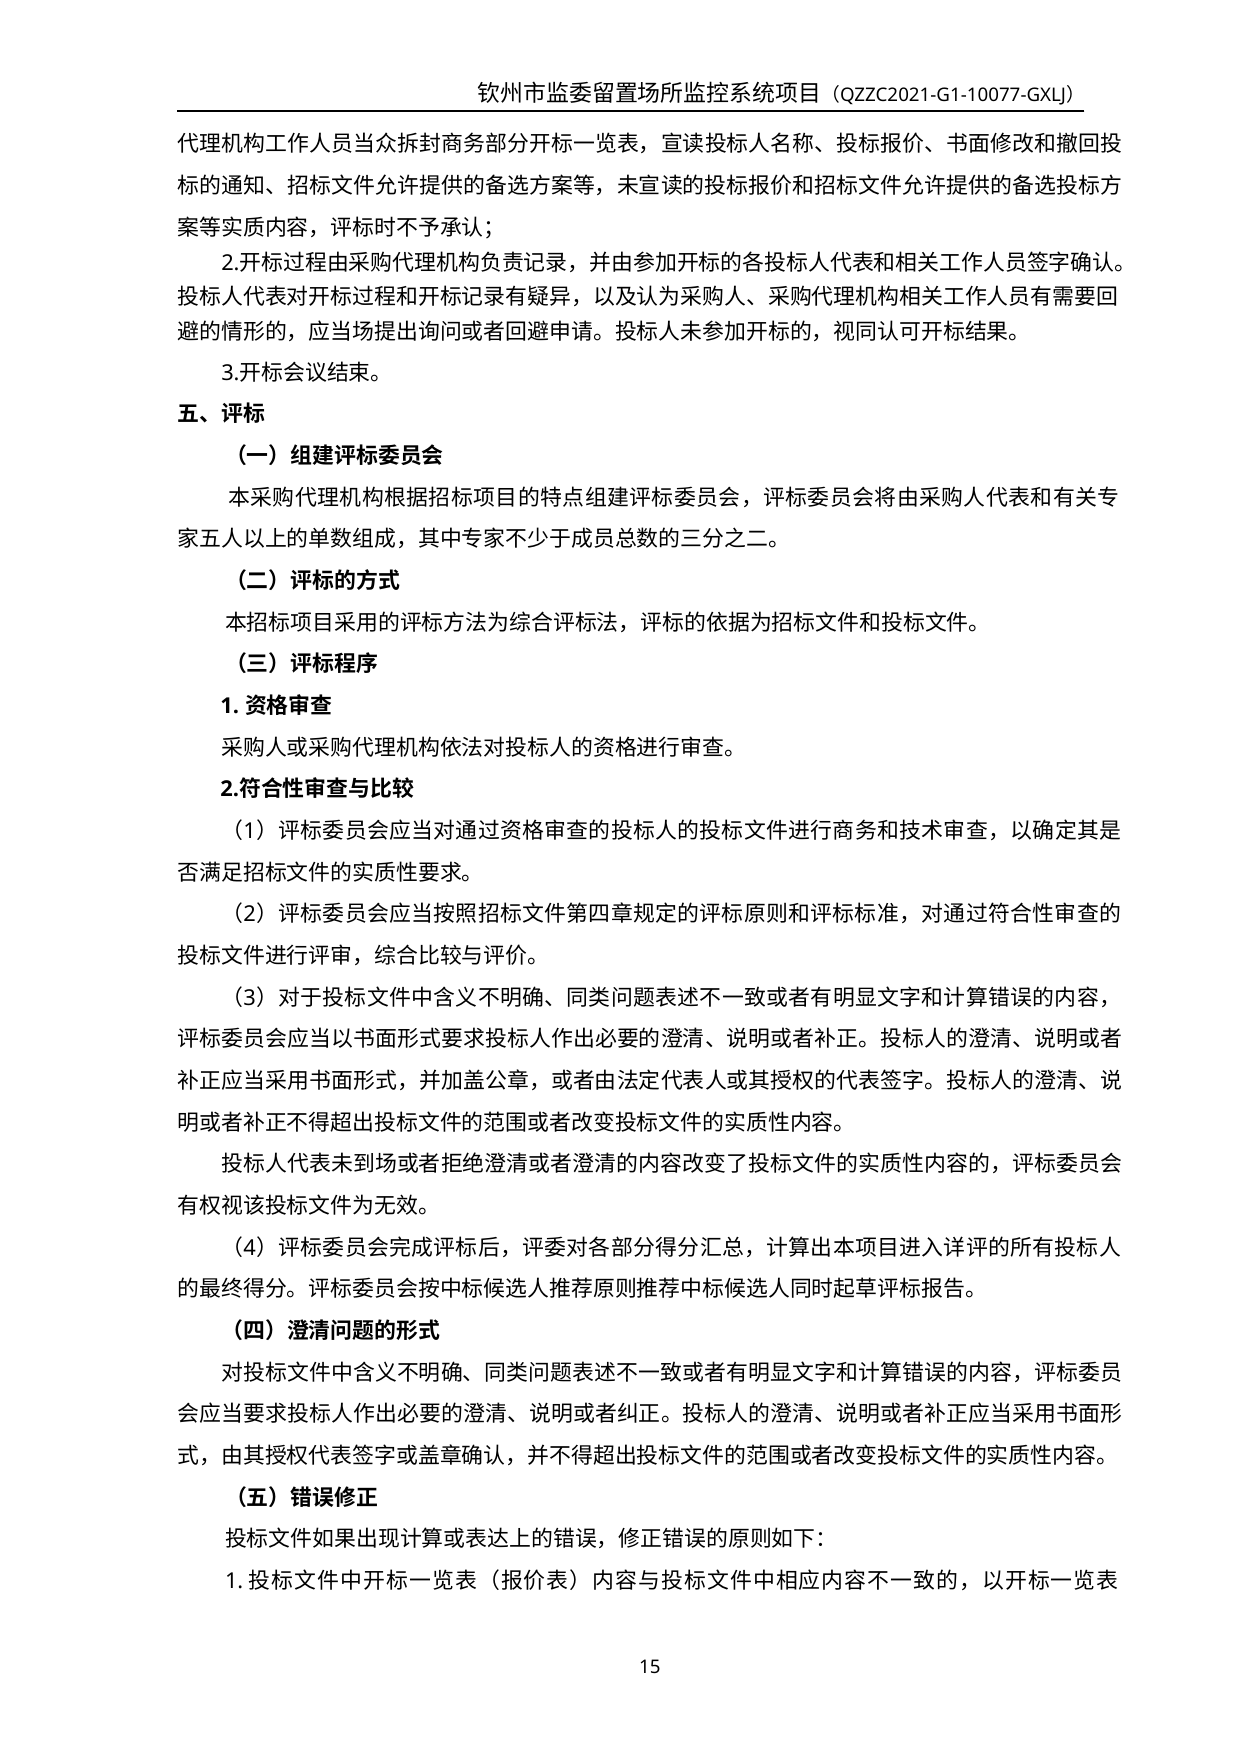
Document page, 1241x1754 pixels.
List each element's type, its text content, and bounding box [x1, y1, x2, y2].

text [177, 118, 1122, 243]
text 五、评标 [177, 388, 1122, 430]
text （一）组建评标委员会 [225, 430, 1122, 472]
text （五）错误修正 [225, 1472, 1122, 1513]
text 3.开标会议结束。 [177, 347, 1122, 388]
text 2.开标过程由采购代理机构负责记录，并由参加开标的各投标人代表和相关工作人员签字确认。投标人代表对开标过程和开标记录有疑异，以及认为采购人、采购代理机构相关工作人员有需要回避的情形的，应当场提出询问或者回避申请。投标人未参加开标的，视同认可开标结果。 [177, 243, 1122, 347]
text （四）澄清问题的形式 [177, 1305, 1122, 1347]
text （1）评标委员会应当对通过资格审查的投标人的投标文件进行商务和技术审查，以确定其是否满足招标文件的实质性要求。 [177, 805, 1122, 888]
text 投标文件如果出现计算或表达上的错误，修正错误的原则如下： [225, 1513, 1122, 1555]
text （三）评标程序 [225, 638, 1122, 680]
text 本采购代理机构根据招标项目的特点组建评标委员会，评标委员会将由采购人代表和有关专家五人以上的单数组成，其中专家不少于成员总数的三分之二。 [177, 472, 1122, 555]
text 2.符合性审查与比较 [177, 763, 1122, 805]
text 对投标文件中含义不明确、同类问题表述不一致或者有明显文字和计算错误的内容，评标委员会应当要求投标人作出必要的澄清、说明或者纠正。投标人的澄清、说明或者补正应当采用书面形式，由其授权代表签字或盖章确认，并不得超出投标文件的范围或者改变投标文件的实质性内容。 [177, 1347, 1122, 1472]
text 采购人或采购代理机构依法对投标人的资格进行审查。 [177, 722, 1155, 763]
text 本招标项目采用的评标方法为综合评标法，评标的依据为招标文件和投标文件。 [225, 597, 1122, 638]
text （4）评标委员会完成评标后，评委对各部分得分汇总，计算出本项目进入详评的所有投标人的最终得分。评标委员会按中标候选人推荐原则推荐中标候选人同时起草评标报告。 [177, 1222, 1122, 1305]
text 1. 资格审查 [177, 680, 1122, 722]
text （3）对于投标文件中含义不明确、同类问题表述不一致或者有明显文字和计算错误的内容，评标委员会应当以书面形式要求投标人作出必要的澄清、说明或者补正。投标人的澄清、说明或者补正应当采用书面形式，并加盖公章，或者由法定代表人或其授权的代表签字。投标人的澄清、说明或者补正不得超出投标文件的范围或者改变投标文件的实质性内容。 [177, 972, 1122, 1138]
text （2）评标委员会应当按照招标文件第四章规定的评标原则和评标标准，对通过符合性审查的投标文件进行评审，综合比较与评价。 [177, 888, 1122, 972]
text 投标人代表未到场或者拒绝澄清或者澄清的内容改变了投标文件的实质性内容的，评标委员会有权视该投标文件为无效。 [177, 1138, 1122, 1222]
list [225, 1555, 1122, 1597]
text （二）评标的方式 [225, 555, 1122, 597]
